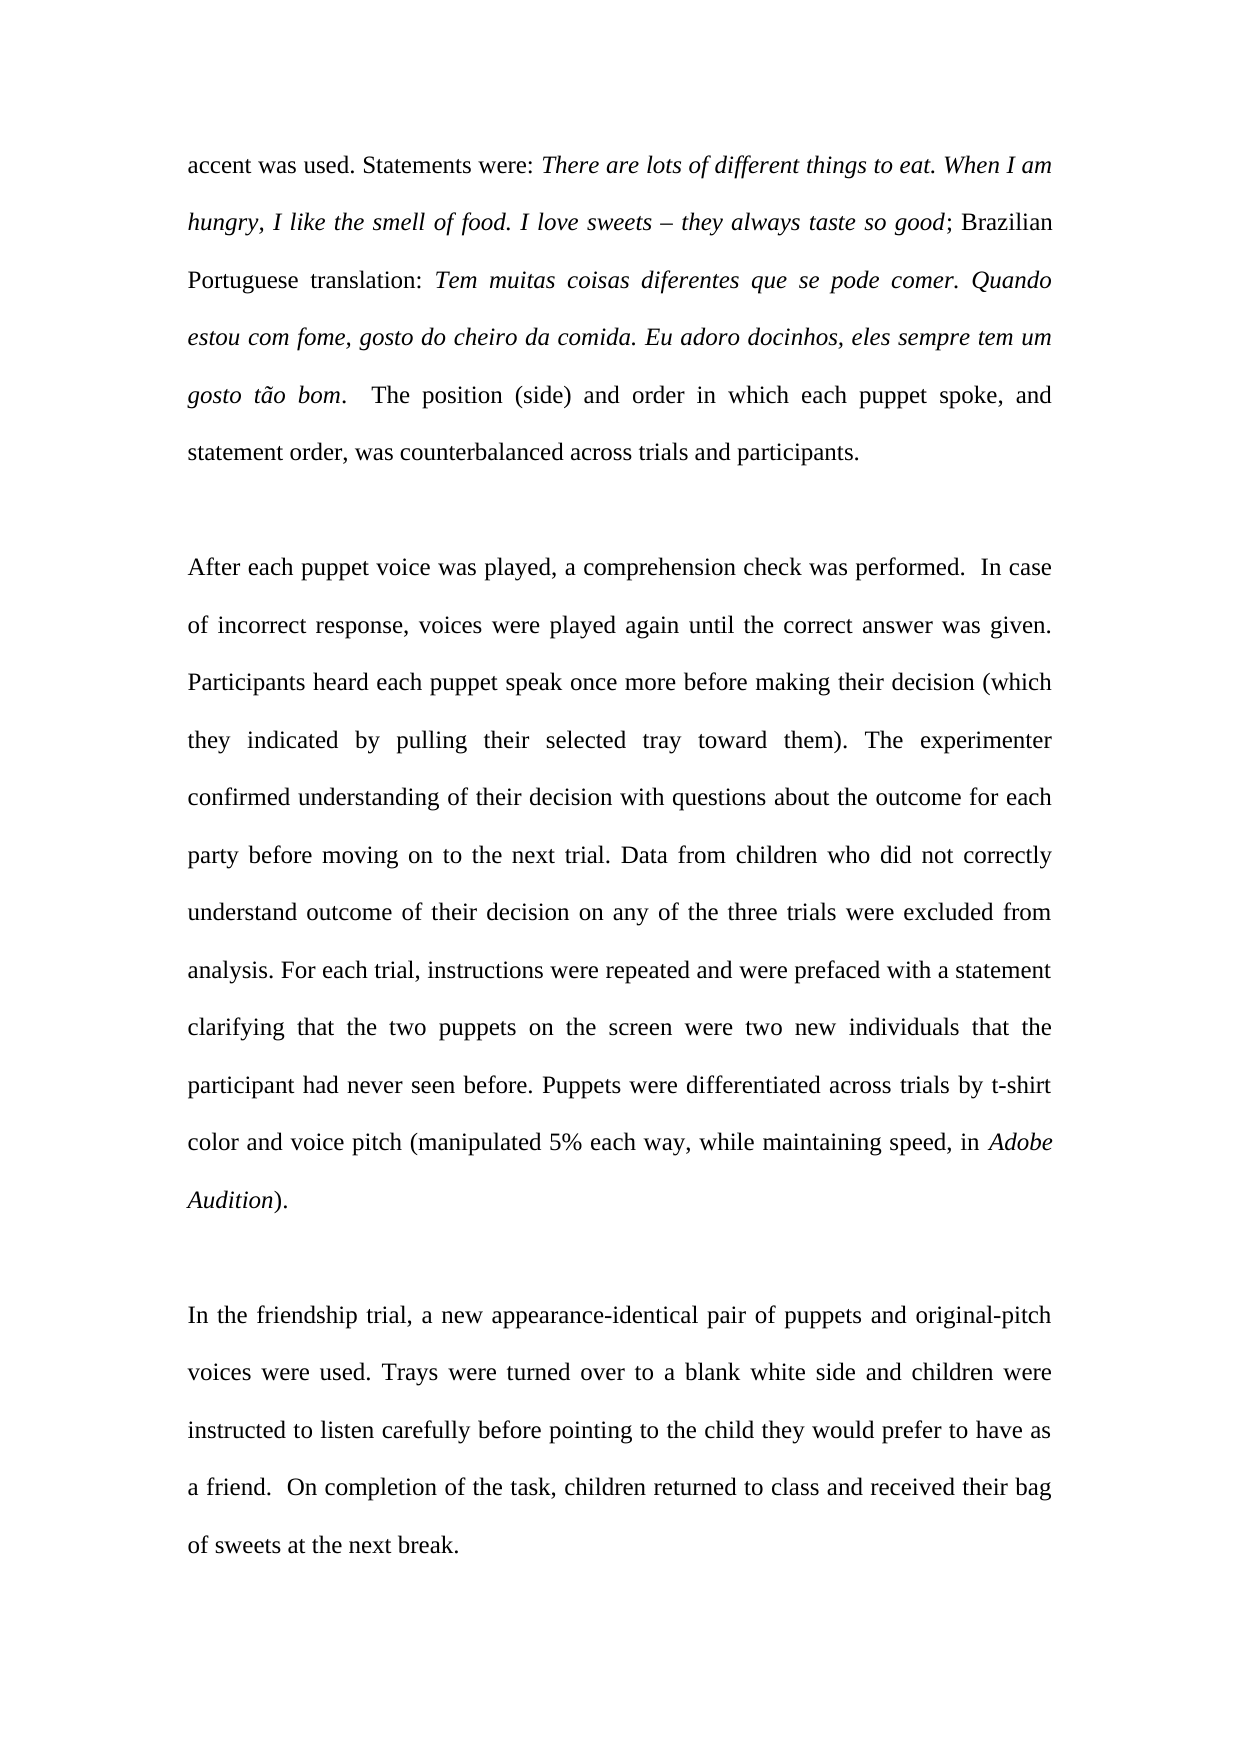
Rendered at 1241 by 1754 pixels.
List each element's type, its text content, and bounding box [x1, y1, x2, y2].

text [187, 150, 1053, 466]
text After each puppet voice was played, a comprehension check was performed. In case of incorrect response, voices were played again until the correct answer was given. Participants heard each puppet speak once more before making their decision (which they indicated by pulling their selected tray toward them). The experimenter confirmed understanding of their decision with questions about the outcome for each party before moving on to the next trial. Data from children who did not correctly understand outcome of their decision on any of the three trials were excluded from analysis. For each trial, instructions were repeated and were prefaced with a statement clarifying that the two puppets on the screen were two new individuals that the participant had never seen before. Puppets were differentiated across trials by t-shirt color and voice pitch (manipulated 5% each way, while maintaining speed, in Adobe Audition). [187, 552, 1053, 1214]
text In the friendship trial, a new appearance-identical pair of puppets and original-pitch voices were used. Trays were turned over to a blank white side and children were instructed to listen carefully before pointing to the child they would prefer to have as a friend. On completion of the task, children returned to class and received their bag of sweets at the next break. [187, 1300, 1053, 1559]
